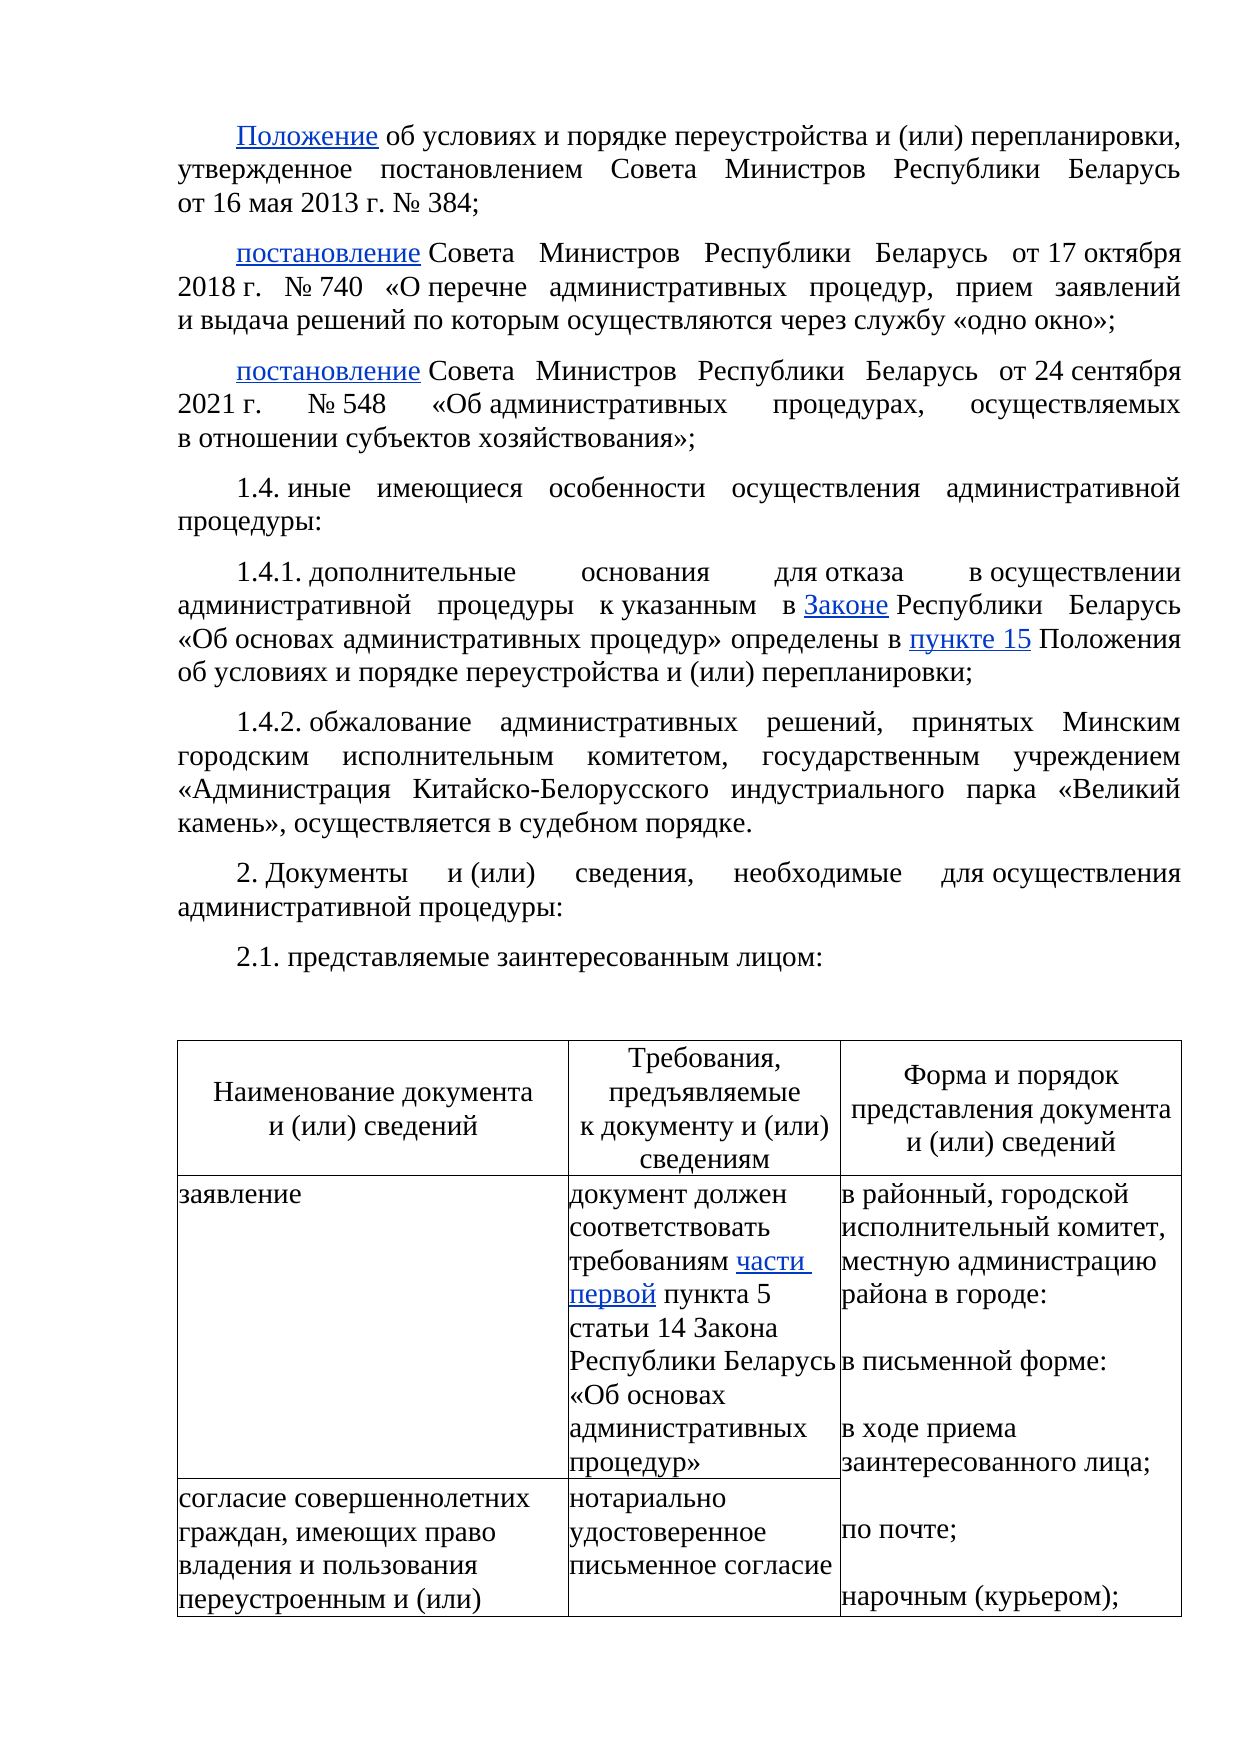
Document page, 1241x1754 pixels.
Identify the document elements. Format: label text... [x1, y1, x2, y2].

text постановление Совета Министров Республики Беларусь от 17 октября 2018 г. № 740 «О перечне административных процедур, прием заявлений и выдача решений по которым осуществляются через службу «одно окно»; [177, 235, 1181, 336]
table_header Требования, предъявляемые к документу и (или) сведениям [569, 1041, 840, 1175]
text 2. Документы и (или) сведения, необходимые для осуществления административной процедуры: [177, 855, 1181, 922]
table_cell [178, 1479, 568, 1616]
table_cell в районный, городской исполнительный комитет, местную администрацию района в городе: в письменной форме: в ходе приема заинтересованного лица; по почте; нарочным (курьером); в государственное учреждение «Администрация Китайско-Белорусского индустриального парка «Великий камень»: в письменной форме: в ходе приема заинтересованного лица; по почте; нарочным (курьером); в электронной форме – через интернет-сайт системы комплексного обслуживания по принципу «одна станция» (onestation.by) [841, 1176, 1181, 1616]
text 1.4. иные имеющиеся особенности осуществления административной процедуры: [177, 470, 1181, 537]
table_header Наименование документа и (или) сведений [178, 1041, 568, 1175]
text 2.1. представляемые заинтересованным лицом: [177, 939, 1181, 973]
table_cell заявление [178, 1176, 568, 1478]
text 1.4.2. обжалование административных решений, принятых Минским городским исполнительным комитетом, государственным учреждением «Администрация Китайско-Белорусского индустриального парка «Великий камень», осуществляется в судебном порядке. [177, 704, 1181, 839]
text Положение об условиях и порядке переустройства и (или) перепланировки, утвержденное постановлением Совета Министров Республики Беларусь от 16 мая 2013 г. № 384; [177, 118, 1181, 219]
text постановление Совета Министров Республики Беларусь от 24 сентября 2021 г. № 548 «Об административных процедурах, осуществляемых в отношении субъектов хозяйствования»; [177, 353, 1181, 453]
table_header Форма и порядок представления документа и (или) сведений [841, 1041, 1181, 1175]
text 1.4.1. дополнительные основания для отказа в осуществлении административной процедуры к указанным в Законе Республики Беларусь «Об основах административных процедур» определены в пункте 15 Положения об условиях и порядке переустройства и (или) перепланировки; [177, 554, 1181, 688]
table_cell документ должен соответствовать требованиям части первой пункта 5 статьи 14 Закона Республики Беларусь «Об основах административных процедур» [569, 1176, 840, 1478]
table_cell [569, 1479, 840, 1616]
